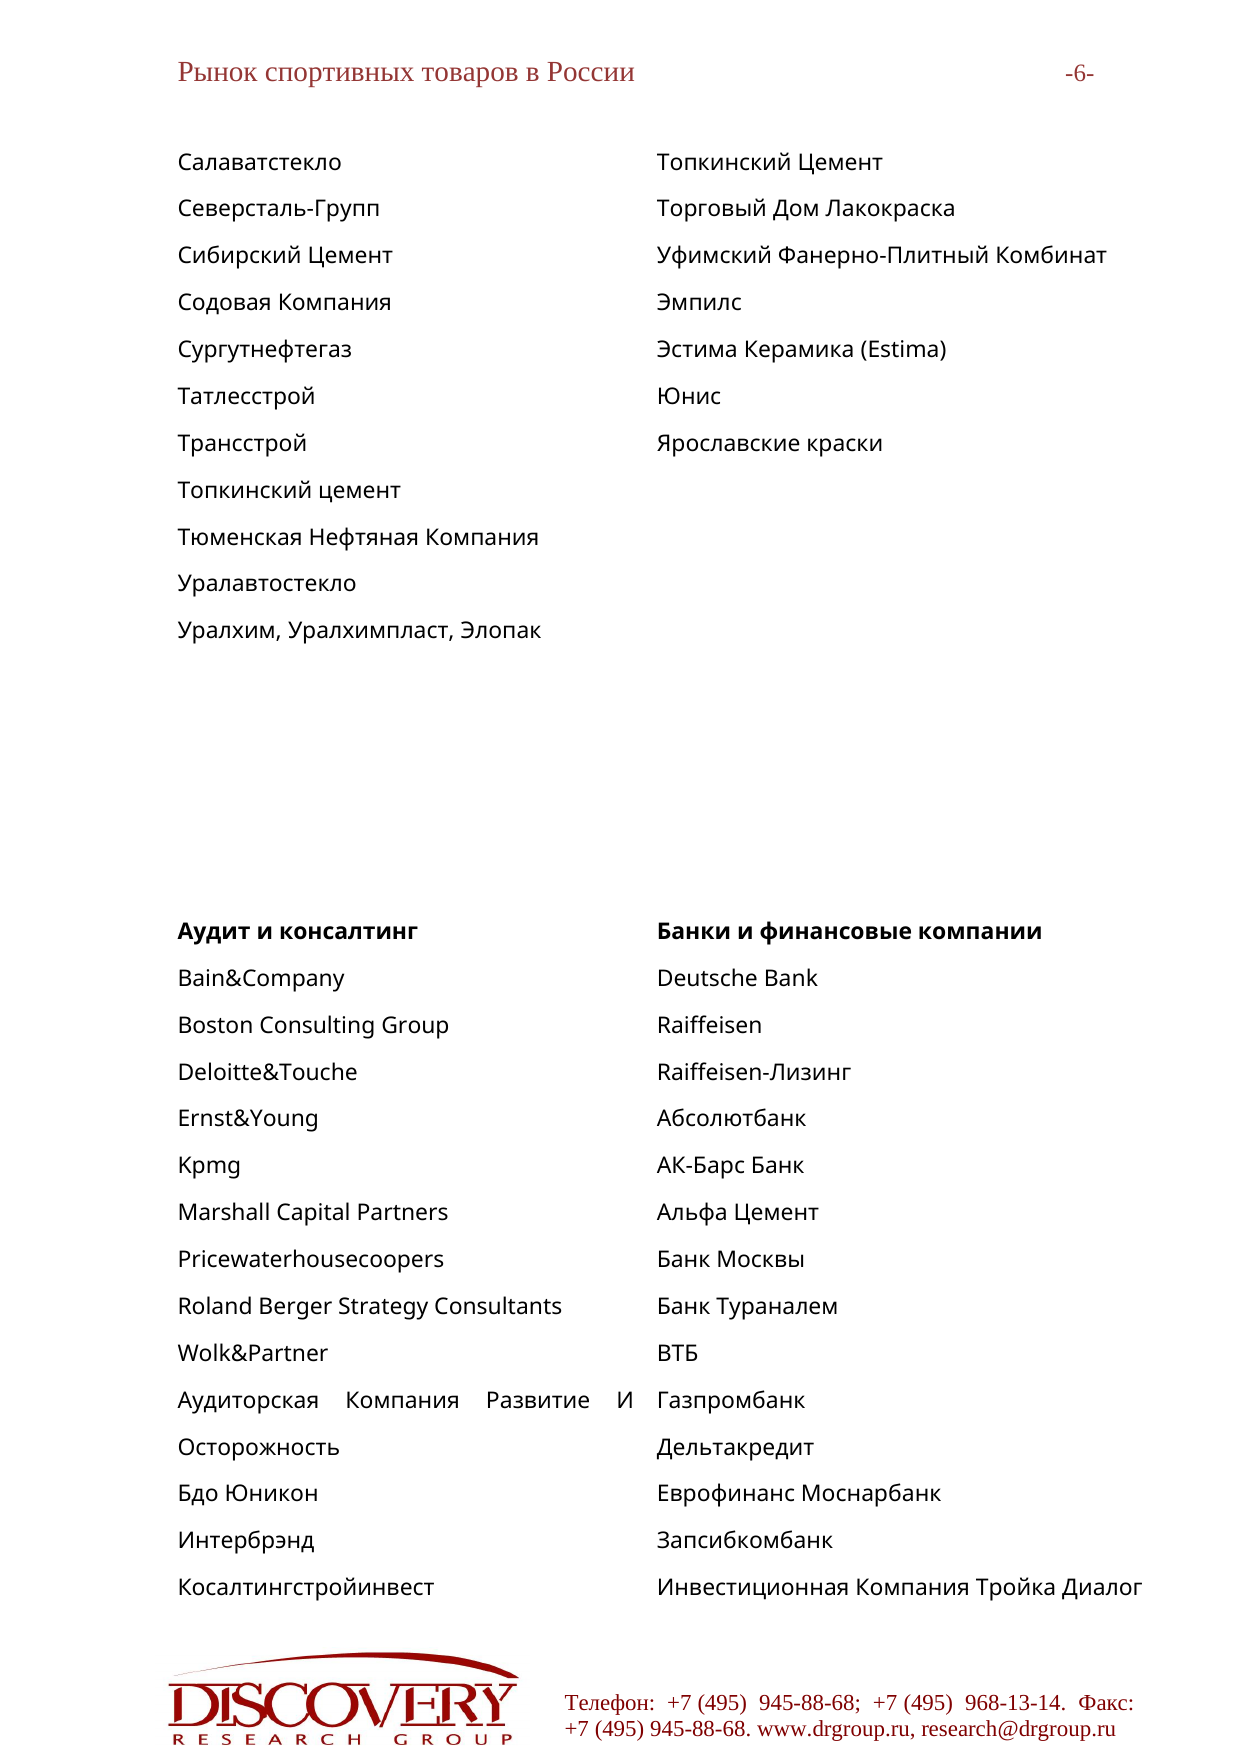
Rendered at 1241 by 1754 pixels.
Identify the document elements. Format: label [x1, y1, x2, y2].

table_cell [166, 145, 645, 660]
table_cell [166, 660, 645, 1617]
picture [154, 1647, 530, 1751]
table_cell [645, 145, 1163, 660]
table_cell [645, 660, 1163, 1617]
